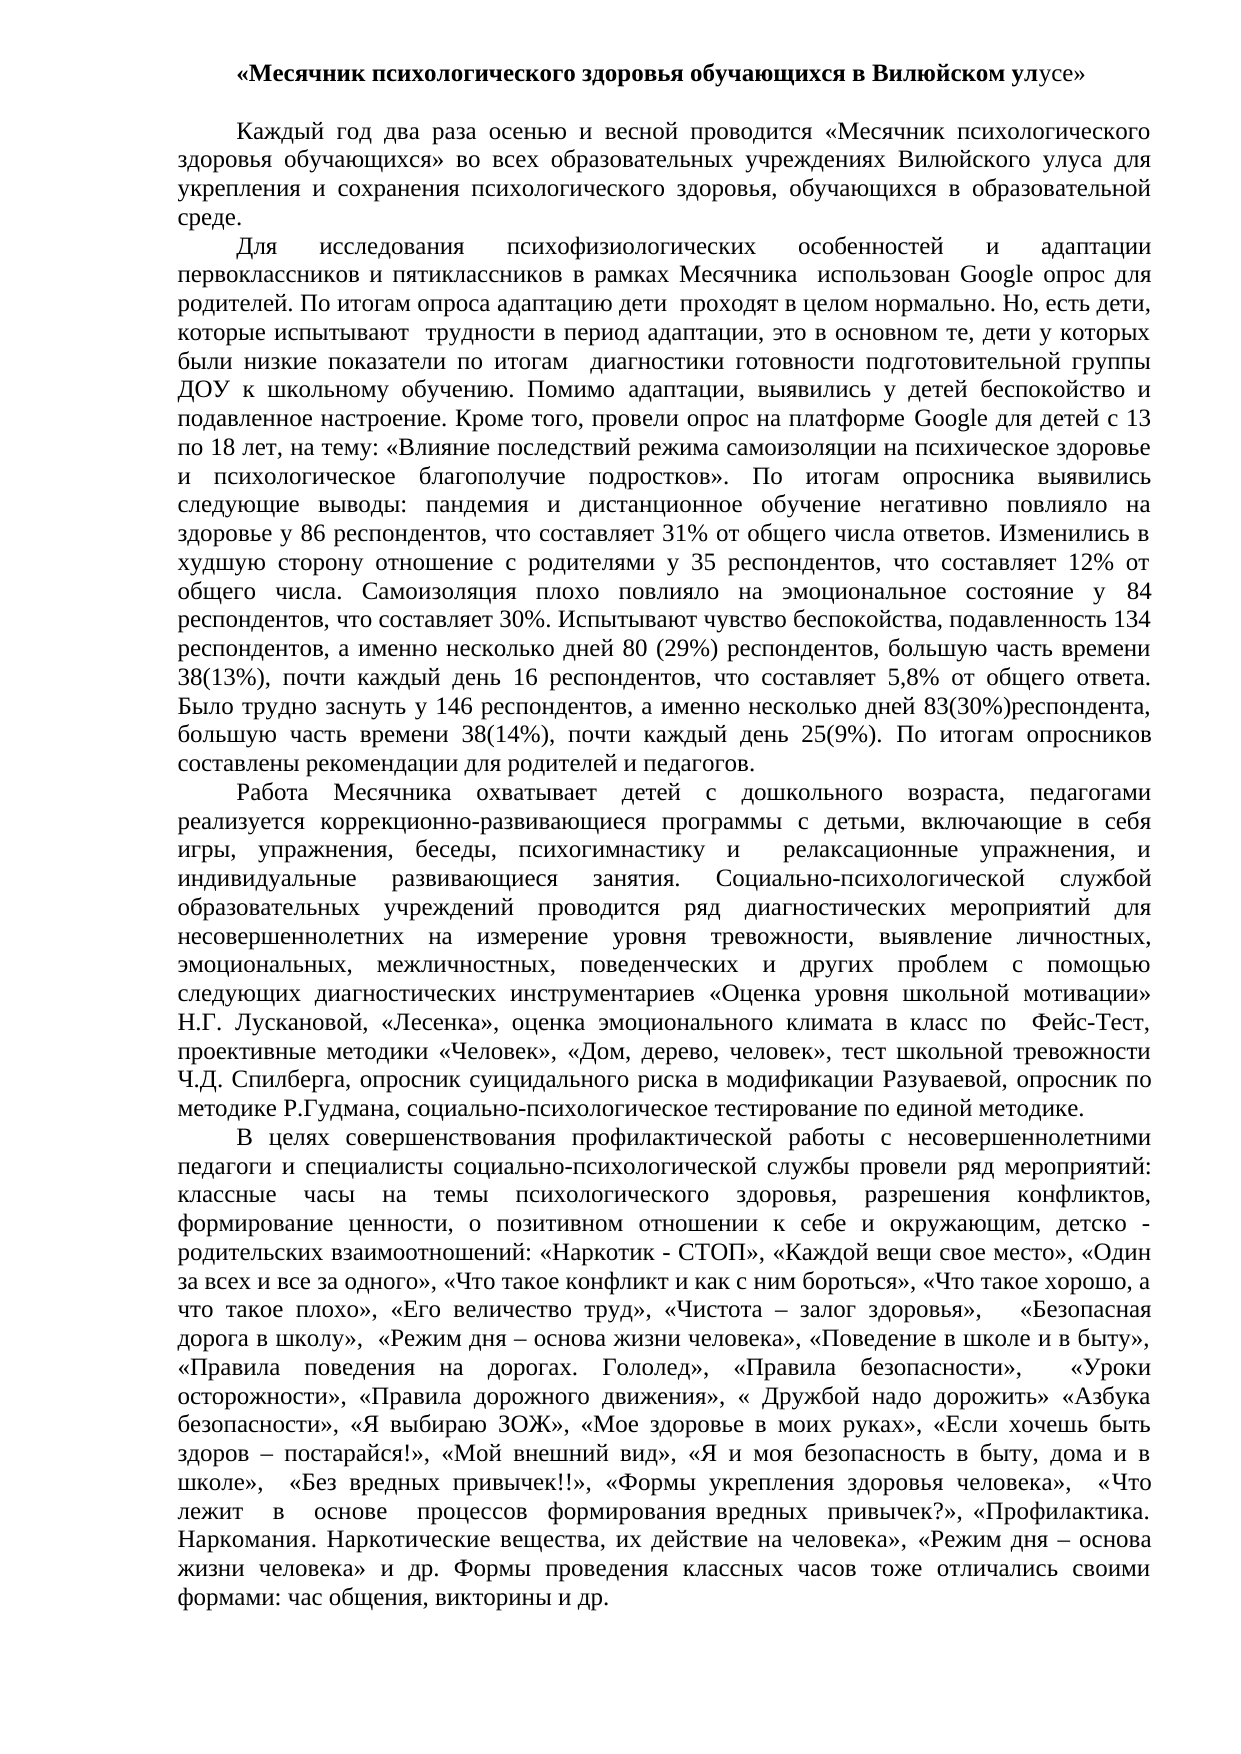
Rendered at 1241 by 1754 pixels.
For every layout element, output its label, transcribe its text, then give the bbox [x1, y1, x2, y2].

text Каждый год два раза осенью и весной проводится «Месячник психологического здоровья обучающихся» во всех образовательных учреждениях Вилюйского улуса для укрепления и сохранения психологического здоровья, обучающихся в образовательной среде. [177, 116, 1152, 231]
text Для исследования психофизиологических особенностей и адаптации первоклассников и пятиклассников в рамках Месячника использован Google опрос для родителей. По итогам опроса адаптацию дети проходят в целом нормально. Но, есть дети, которые испытывают трудности в период адаптации, это в основном те, дети у которых были низкие показатели по итогам диагностики готовности подготовительной группы ДОУ к школьному обучению. Помимо адаптации, выявились у детей беспокойство и подавленное настроение. Кроме того, провели опрос на платформе Google для детей с 13 по 18 лет, на тему: «Влияние последствий режима самоизоляции на психическое здоровье и психологическое благополучие подростков». По итогам опросника выявились следующие выводы: пандемия и дистанционное обучение негативно повлияло на здоровье у 86 респондентов, что составляет 31% от общего числа ответов. Изменились в худшую сторону отношение с родителями у 35 респондентов, что составляет 12% от общего числа. Самоизоляция плохо повлияло на эмоциональное состояние у 84 респондентов, что составляет 30%. Испытывают чувство беспокойства, подавленность 134 респондентов, а именно несколько дней 80 (29%) респондентов, большую часть времени 38(13%), почти каждый день 16 респондентов, что составляет 5,8% от общего ответа. Было трудно заснуть у 146 респондентов, а именно несколько дней 83(30%)респондента, большую часть времени 38(14%), почти каждый день 25(9%). По итогам опросников составлены рекомендации для родителей и педагогов. [177, 231, 1152, 777]
text «Месячник психологического здоровья обучающихся в Вилюйском улусе» [177, 58, 1152, 87]
text Работа Месячника охватывает детей с дошкольного возраста, педагогами реализуется коррекционно-развивающиеся программы с детьми, включающие в себя игры, упражнения, беседы, психогимнастику и релаксационные упражнения, и индивидуальные развивающиеся занятия. Социально-психологической службой образовательных учреждений проводится ряд диагностических мероприятий для несовершеннолетних на измерение уровня тревожности, выявление личностных, эмоциональных, межличностных, поведенческих и других проблем с помощью следующих диагностических инструментариев «Оценка уровня школьной мотивации» Н.Г. Лускановой, «Лесенка», оценка эмоционального климата в класс по Фейс-Тест, проективные методики «Человек», «Дом, дерево, человек», тест школьной тревожности Ч.Д. Спилберга, опросник суицидального риска в модификации Разуваевой, опросник по методике Р.Гудмана, социально-психологическое тестирование по единой методике. [177, 777, 1152, 1122]
text В целях совершенствования профилактической работы с несовершеннолетними педагоги и специалисты социально-психологической службы провели ряд мероприятий: классные часы на темы психологического здоровья, разрешения конфликтов, формирование ценности, о позитивном отношении к себе и окружающим, детско - родительских взаимоотношений: «Наркотик - СТОП», «Каждой вещи свое место», «Один за всех и все за одного», «Что такое конфликт и как с ним бороться», «Что такое хорошо, а что такое плохо», «Его величество труд», «Чистота – залог здоровья», «Безопасная дорога в школу», «Режим дня – основа жизни человека», «Поведение в школе и в быту», «Правила поведения на дорогах. Гололед», «Правила безопасности», «Уроки осторожности», «Правила дорожного движения», « Дружбой надо дорожить» «Азбука безопасности», «Я выбираю ЗОЖ», «Мое здоровье в моих руках», «Если хочешь быть здоров – постарайся!», «Мой внешний вид», «Я и моя безопасность в быту, дома и в школе», «Без вредных привычек!!», «Формы укрепления здоровья человека», «Что лежит в основе процессов формирования вредных привычек?», «Профилактика. Наркомания. Наркотические вещества, их действие на человека», «Режим дня – основа жизни человека» и др. Формы проведения классных часов тоже отличались своими формами: час общения, викторины и др. [177, 1122, 1152, 1611]
